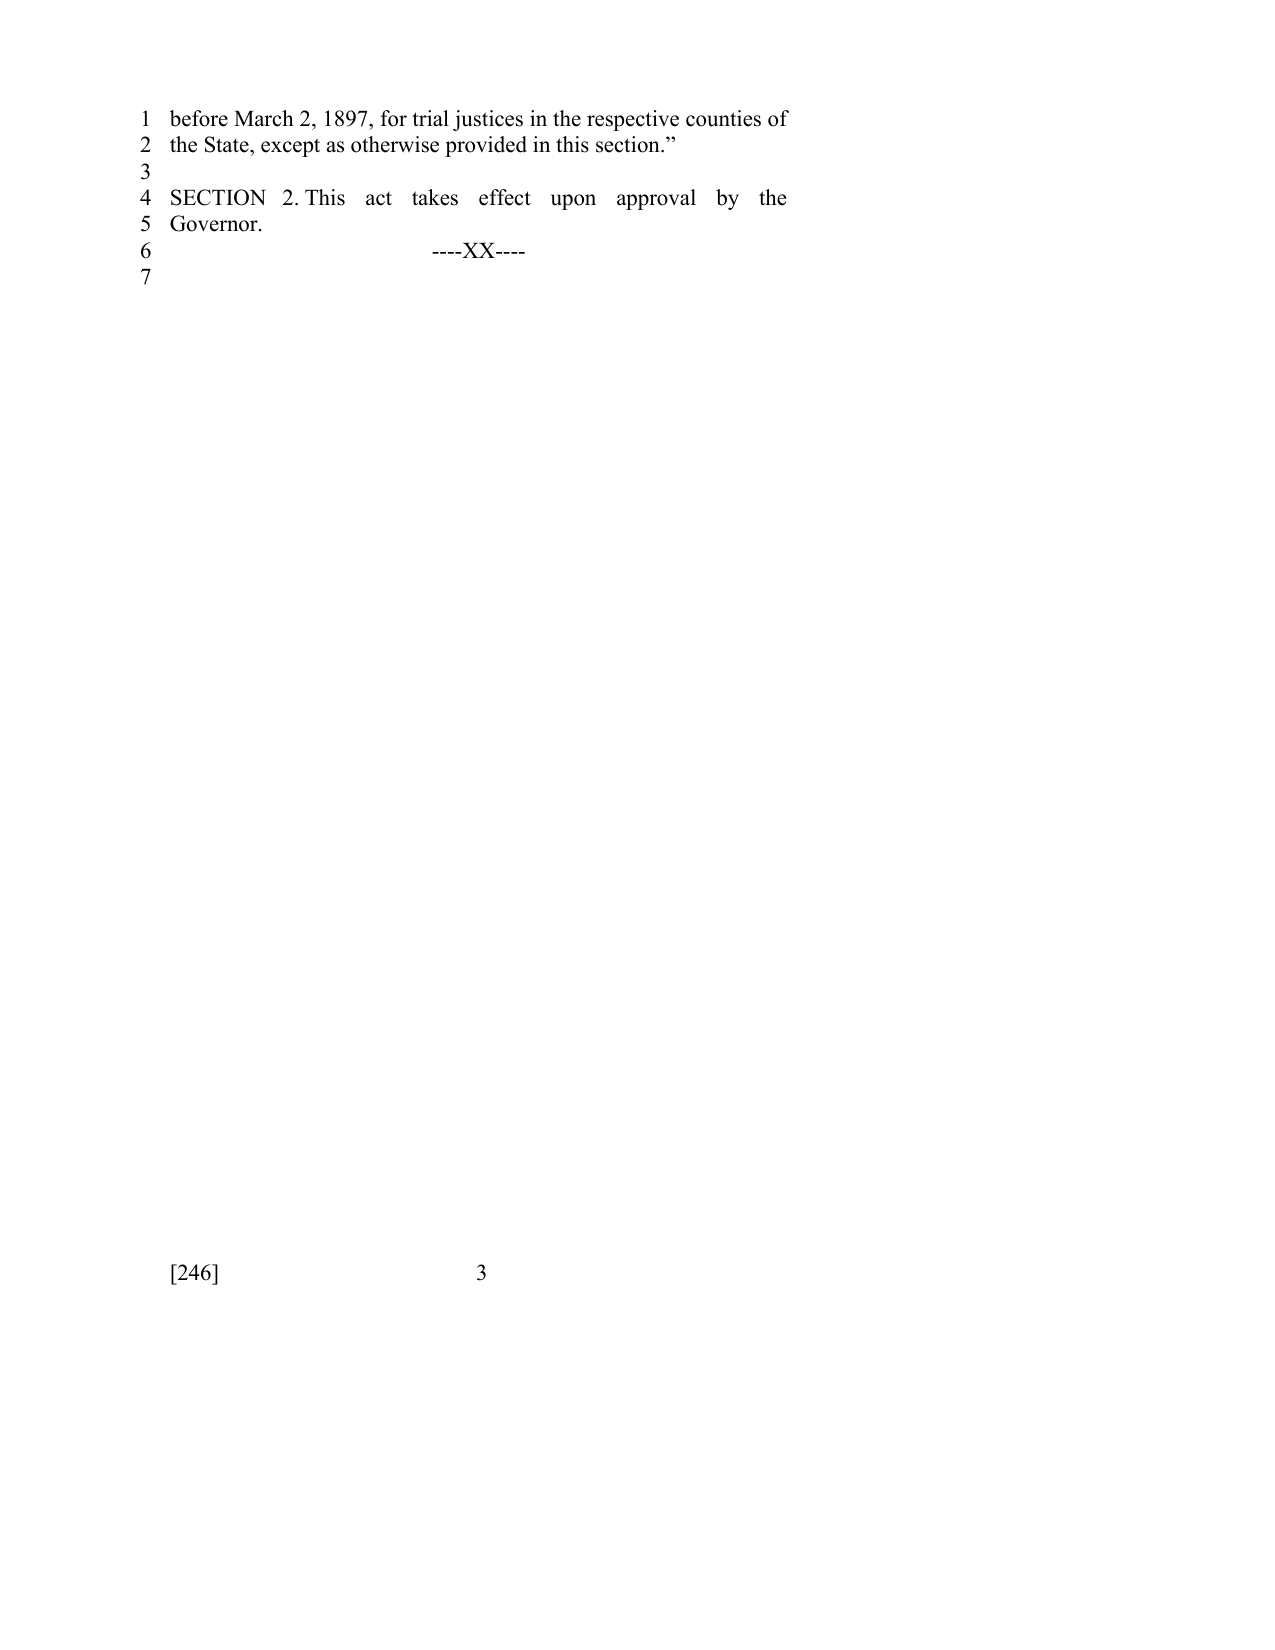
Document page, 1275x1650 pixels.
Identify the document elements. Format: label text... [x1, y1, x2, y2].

text SECTION 2. This act takes effect upon approval by the Governor. [169, 184, 787, 237]
text ----XX---- [169, 237, 787, 263]
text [169, 105, 787, 158]
